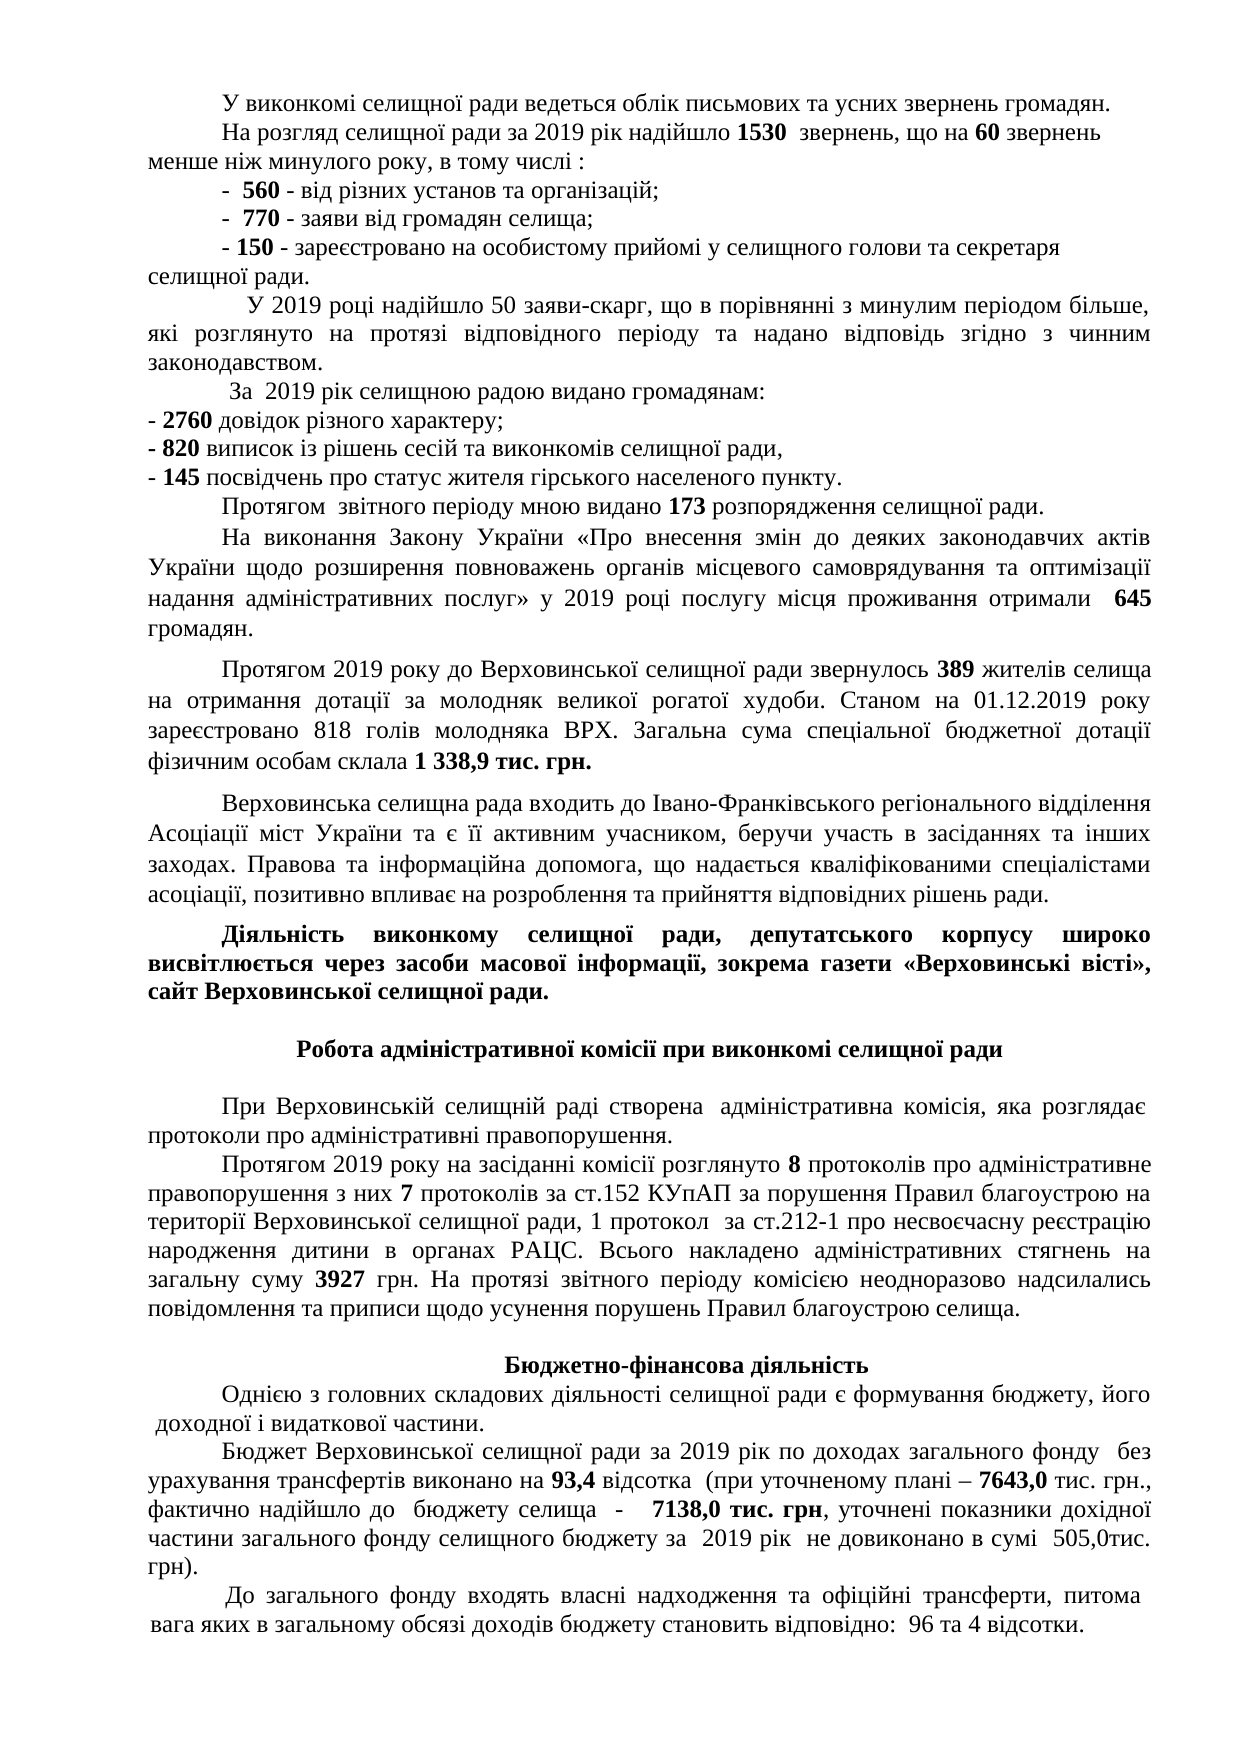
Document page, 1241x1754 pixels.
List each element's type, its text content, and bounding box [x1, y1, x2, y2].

text Однією з головних складових діяльності селищної ради є формування бюджету, його доходної і видаткової частини. [148, 1379, 1152, 1436]
text За 2019 рік селищною радою видано громадянам: [148, 376, 1152, 405]
text Діяльність виконкому селищної ради, депутатського корпусу широко висвітлюється через засоби масової інформації, зокрема газети «Верховинські вісті», сайт Верховинської селищної ради. [148, 919, 1152, 1005]
text Робота адміністративної комісії при виконкомі селищної ради [148, 1034, 1152, 1063]
text - 820 виписок із рішень сесій та виконкомів селищної ради, [148, 433, 1152, 462]
text У виконкомі селищної ради ведеться облік письмових та усних звернень громадян. [148, 88, 1152, 117]
text На розгляд селищної ради за 2019 рік надійшло 1530 звернень, що на 60 звернень менше ніж минулого року, в тому числі : [148, 117, 1152, 175]
text Верховинська селищна рада входить до Івано-Франківського регіонального відділення Асоціації міст України та є її активним учасником, беручи участь в засіданнях та інших заходах. Правова та інформаційна допомога, що надається кваліфікованими спеціалістами асоціації, позитивно впливає на розроблення та прийняття відповідних рішень ради. [148, 786, 1152, 908]
text - 2760 довідок різного характеру; [148, 405, 1152, 433]
text Бюджет Верховинської селищної ради за 2019 рік по доходах загального фонду без урахування трансфертів виконано на 93,4 відсотка (при уточненому плані – 7643,0 тис. грн., фактично надійшло до бюджету селища - 7138,0 тис. грн, уточнені показники дохідної частини загального фонду селищного бюджету за 2019 рік не довиконано в сумі 505,0тис. грн). [148, 1436, 1152, 1580]
text Протягом 2019 року до Верховинської селищної ради звернулось 389 жителів селища на отримання дотації за молодняк великої рогатої худоби. Станом на 01.12.2019 року зареєстровано 818 голів молодняка ВРХ. Загальна сума спеціальної бюджетної дотації фізичним особам склала 1 338,9 тис. грн. [148, 653, 1152, 775]
text Бюджетно-фінансова діяльність [148, 1350, 1152, 1379]
text До загального фонду входять власні надходження та офіційні трансферти, питома вага яких в загальному обсязі доходів бюджету становить відповідно: 96 та 4 відсотки. [150, 1580, 1141, 1638]
text - 145 посвідчень про статус жителя гірського населеного пункту. [148, 462, 1152, 491]
text На виконання Закону України «Про внесення змін до деяких законодавчих актів України щодо розширення повноважень органів місцевого самоврядування та оптимізації надання адміністративних послуг» у 2019 році послугу місця проживання отримали 645 громадян. [148, 520, 1152, 642]
text - 150 - зареєстровано на особистому прийомі у селищного голови та секретаря селищної ради. [148, 232, 1152, 290]
text - 560 - від різних установ та організацій; [148, 175, 1152, 203]
text Протягом 2019 року на засіданні комісії розглянуто 8 протоколів про адміністративне правопорушення з них 7 протоколів за ст.152 КУпАП за порушення Правил благоустрою на території Верховинської селищної ради, 1 протокол за ст.212-1 про несвоєчасну реєстрацію народження дитини в органах РАЦС. Всього накладено адміністративних стягнень на загальну суму 3927 грн. На протязі звітного періоду комісією неодноразово надсилались повідомлення та приписи щодо усунення порушень Правил благоустрою селища. [148, 1149, 1152, 1321]
text У 2019 році надійшло 50 заяви-скарг, що в порівнянні з минулим періодом більше, які розглянуто на протязі відповідного періоду та надано відповідь згідно з чинним законодавством. [148, 290, 1152, 376]
text Протягом звітного періоду мною видано 173 розпорядження селищної ради. [148, 491, 1152, 520]
text - 770 - заяви від громадян селища; [148, 203, 1152, 232]
text При Верховинській селищній раді створена адміністративна комісія, яка розглядає протоколи про адміністративні правопорушення. [148, 1091, 1152, 1149]
